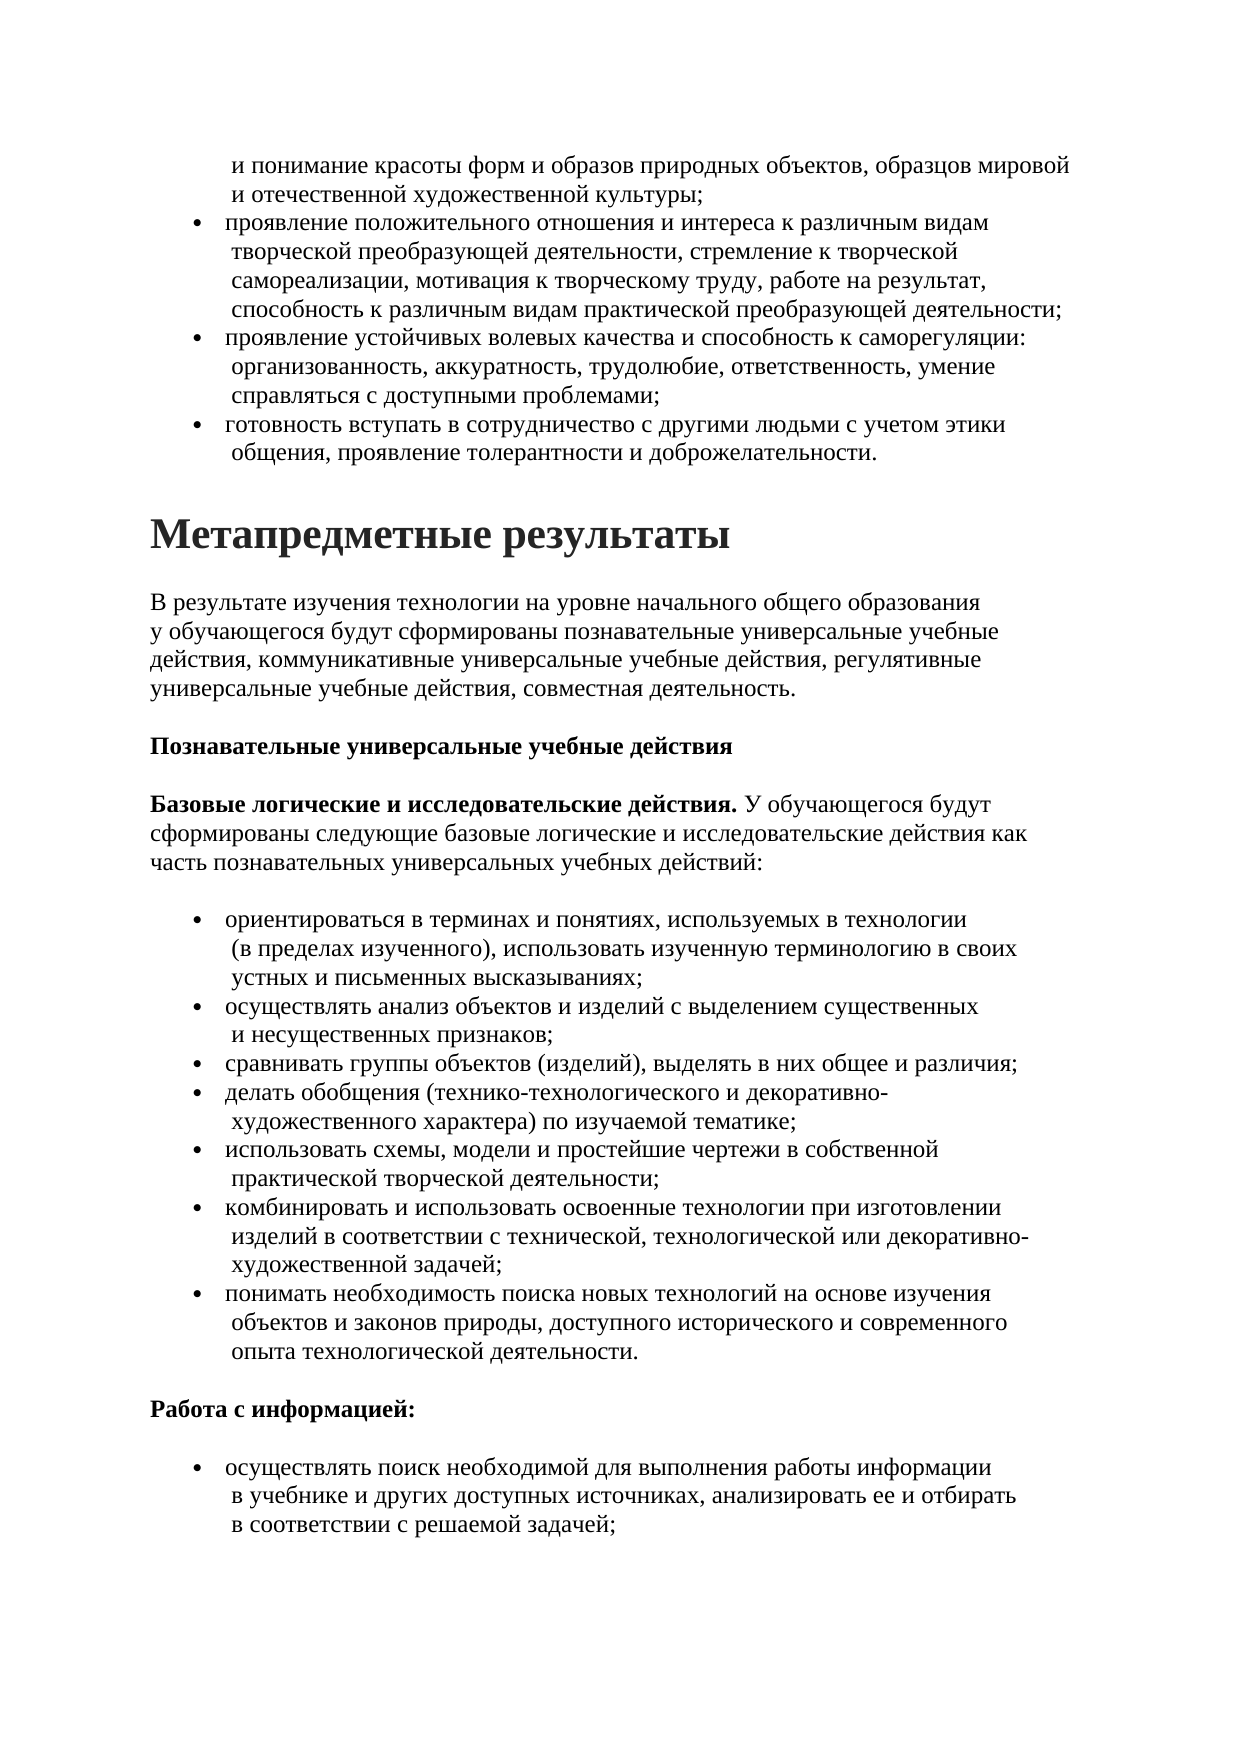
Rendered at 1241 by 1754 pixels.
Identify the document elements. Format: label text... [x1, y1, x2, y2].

list комбинировать и использовать освоенные технологии при изготовлении изделий в соответствии с технической, технологической или декоративно-художественной задачей; [194, 1365, 1071, 1451]
list проявление положительного отношения и интереса к различным видам творческой преобразующей деятельности, стремление к творческой самореализации, мотивация к творческому труду, работе на результат, способность к различным видам практической преобразующей деятельности; [194, 351, 1071, 466]
text В результате изучения технологии на уровне начального общего образования у обучающегося будут сформированы познавательные универсальные учебные действия, коммуникативные универсальные учебные действия, регулятивные универсальные учебные действия, совместная деятельность. [150, 760, 1090, 875]
list делать обобщения (технико-технологического и декоративно-художественного характера) по изучаемой тематике; [194, 1250, 1071, 1307]
text Метапредметные результаты [150, 668, 1090, 731]
list сравнивать группы объектов (изделий), выделять в них общее и различия; [194, 1221, 1071, 1250]
list проявление устойчивых волевых качества и способность к саморегуляции: организованность, аккуратность, трудолюбие, ответственность, умение справляться с доступными проблемами; [194, 466, 1071, 552]
list понимание культурно-исторической ценности традиций, отраженных в предметном мире, чувство сопричастности к культуре своего народа, уважительное отношение к культурным традициям других народов; [194, 150, 1071, 236]
list осуществлять анализ объектов и изделий с выделением существенных и несущественных признаков; [194, 1164, 1071, 1221]
text Познавательные универсальные учебные действия [150, 904, 1090, 933]
list ориентироваться в терминах и понятиях, используемых в технологии (в пределах изученного), использовать изученную терминологию в своих устных и письменных высказываниях; [194, 1077, 1071, 1164]
text Базовые логические и исследовательские действия. У обучающегося будут сформированы следующие базовые логические и исследовательские действия как часть познавательных универсальных учебных действий: [150, 962, 1090, 1048]
list проявление способности к эстетической оценке окружающей предметной среды, эстетические чувства — эмоционально-положительное восприятие и понимание красоты форм и образов природных объектов, образцов мировой и отечественной художественной культуры; [194, 236, 1071, 351]
list использовать схемы, модели и простейшие чертежи в собственной практической творческой деятельности; [194, 1307, 1071, 1365]
list понимать необходимость поиска новых технологий на основе изучения объектов и законов природы, доступного исторического и современного опыта технологической деятельности. [194, 1480, 1071, 1567]
list готовность вступать в сотрудничество с другими людьми с учетом этики общения, проявление толерантности и доброжелательности. [194, 582, 1071, 639]
